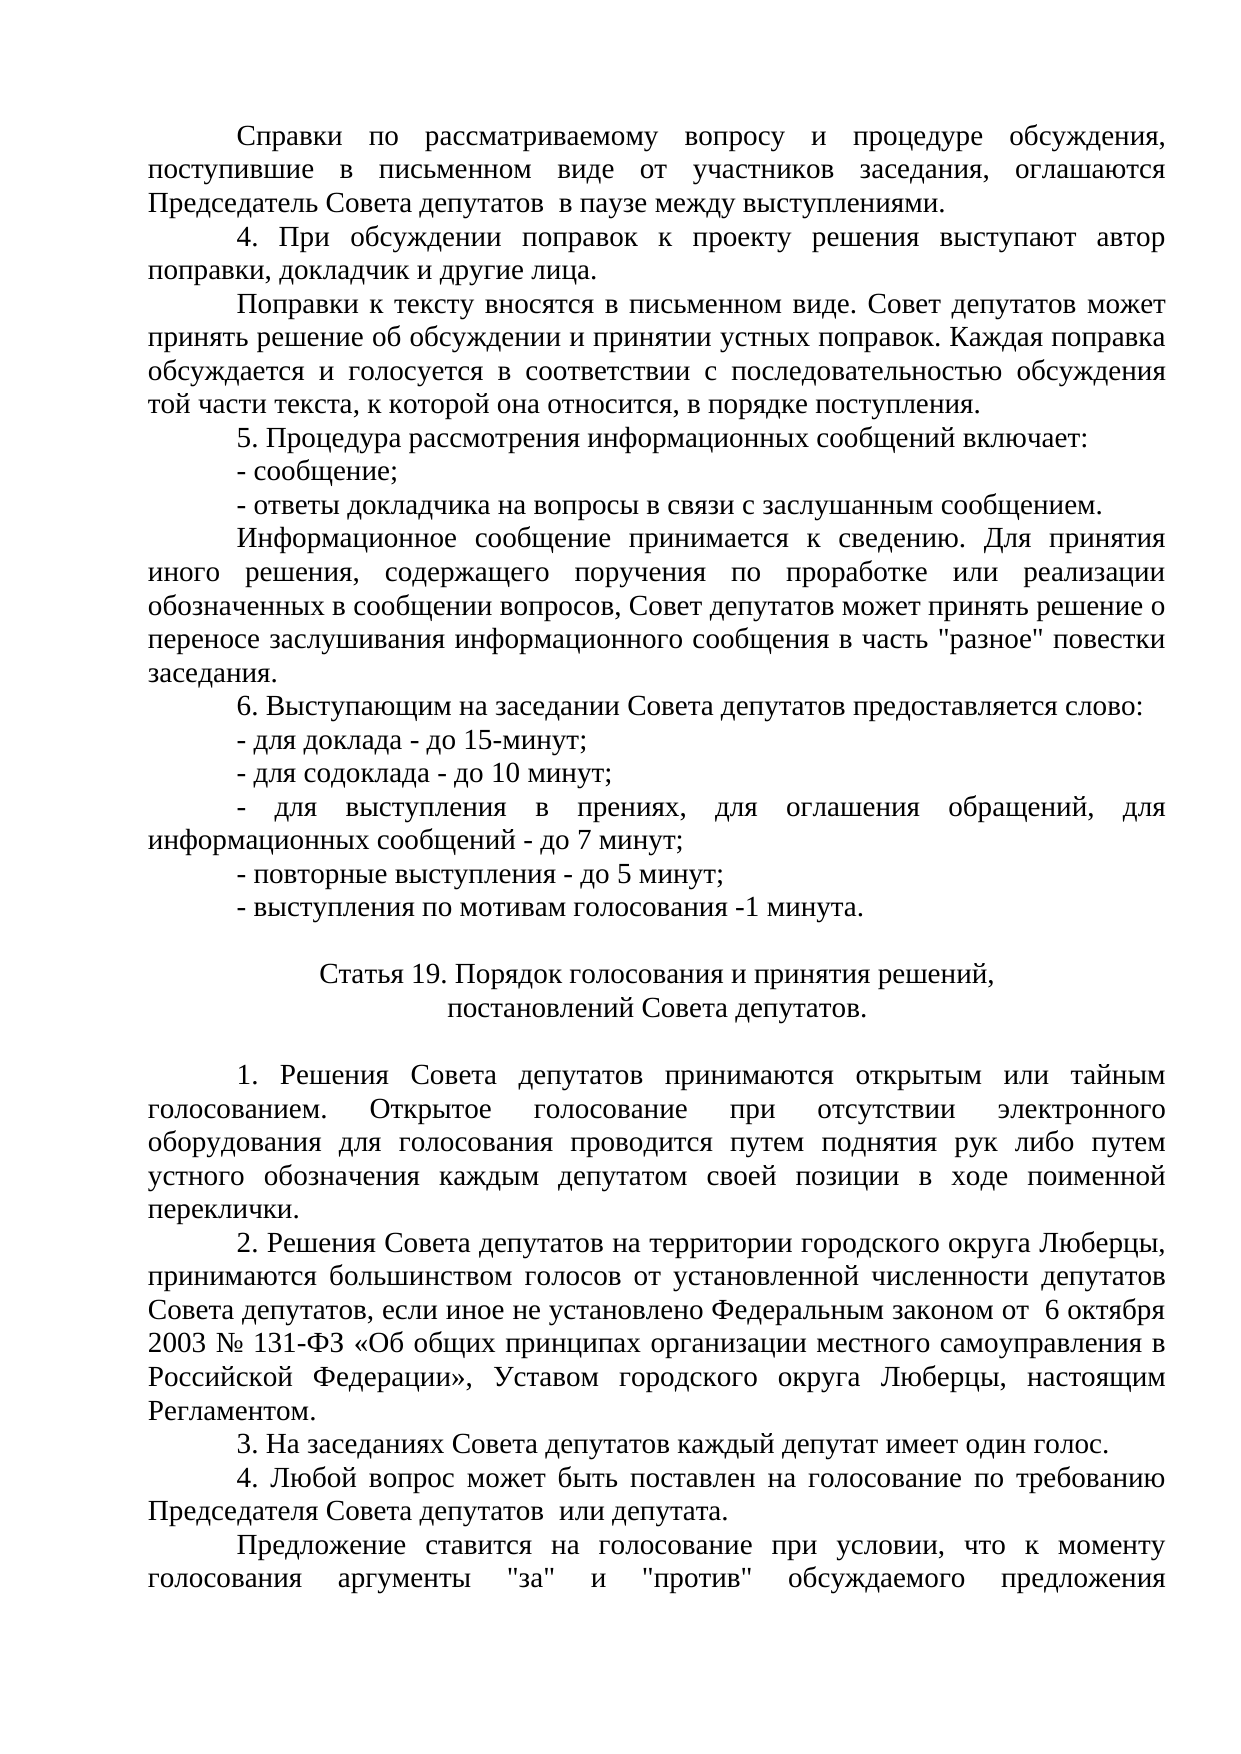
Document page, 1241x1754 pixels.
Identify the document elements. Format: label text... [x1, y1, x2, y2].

text 4. При обсуждении поправок к проекту решения выступают автор поправки, докладчик и другие лица. [148, 219, 1167, 286]
text Справки по рассматриваемому вопросу и процедуре обсуждения, поступившие в письменном виде от участников заседания, оглашаются Председатель Совета депутатов в паузе между выступлениями. [148, 118, 1167, 219]
text - для доклада - до 15-минут; [148, 722, 1167, 755]
text - выступления по мотивам голосования -1 минута. [148, 889, 1167, 923]
text Поправки к тексту вносятся в письменном виде. Совет депутатов может принять решение об обсуждении и принятии устных поправок. Каждая поправка обсуждается и голосуется в соответствии с последовательностью обсуждения той части текста, к которой она относится, в порядке поступления. [148, 286, 1167, 420]
text 5. Процедура рассмотрения информационных сообщений включает: [148, 420, 1167, 453]
text - для содоклада - до 10 минут; [148, 755, 1167, 789]
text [148, 1527, 1167, 1594]
text Статья 19. Порядок голосования и принятия решений, [148, 957, 1167, 990]
text - ответы докладчика на вопросы в связи с заслушанным сообщением. [148, 487, 1167, 521]
text постановлений Совета депутатов. [148, 990, 1167, 1024]
text 3. На заседаниях Совета депутатов каждый депутат имеет один голос. [148, 1426, 1167, 1460]
text 6. Выступающим на заседании Совета депутатов предоставляется слово: [148, 688, 1167, 722]
text - для выступления в прениях, для оглашения обращений, для информационных сообщений - до 7 минут; [148, 789, 1167, 856]
text 2. Решения Совета депутатов на территории городского округа Люберцы, принимаются большинством голосов от установленной численности депутатов Совета депутатов, если иное не установлено Федеральным законом от 6 октября 2003 № 131-ФЗ «Об общих принципах организации местного самоуправления в Российской Федерации», Уставом городского округа Люберцы, настоящим Регламентом. [148, 1225, 1167, 1426]
text 4. Любой вопрос может быть поставлен на голосование по требованию Председателя Совета депутатов или депутата. [148, 1460, 1167, 1527]
text - повторные выступления - до 5 минут; [148, 856, 1167, 889]
text - сообщение; [148, 453, 1167, 487]
text Информационное сообщение принимается к сведению. Для принятия иного решения, содержащего поручения по проработке или реализации обозначенных в сообщении вопросов, Совет депутатов может принять решение о переносе заслушивания информационного сообщения в часть "разное" повестки заседания. [148, 521, 1167, 688]
text 1. Решения Совета депутатов принимаются открытым или тайным голосованием. Открытое голосование при отсутствии электронного оборудования для голосования проводится путем поднятия рук либо путем устного обозначения каждым депутатом своей позиции в ходе поименной переклички. [148, 1057, 1167, 1225]
